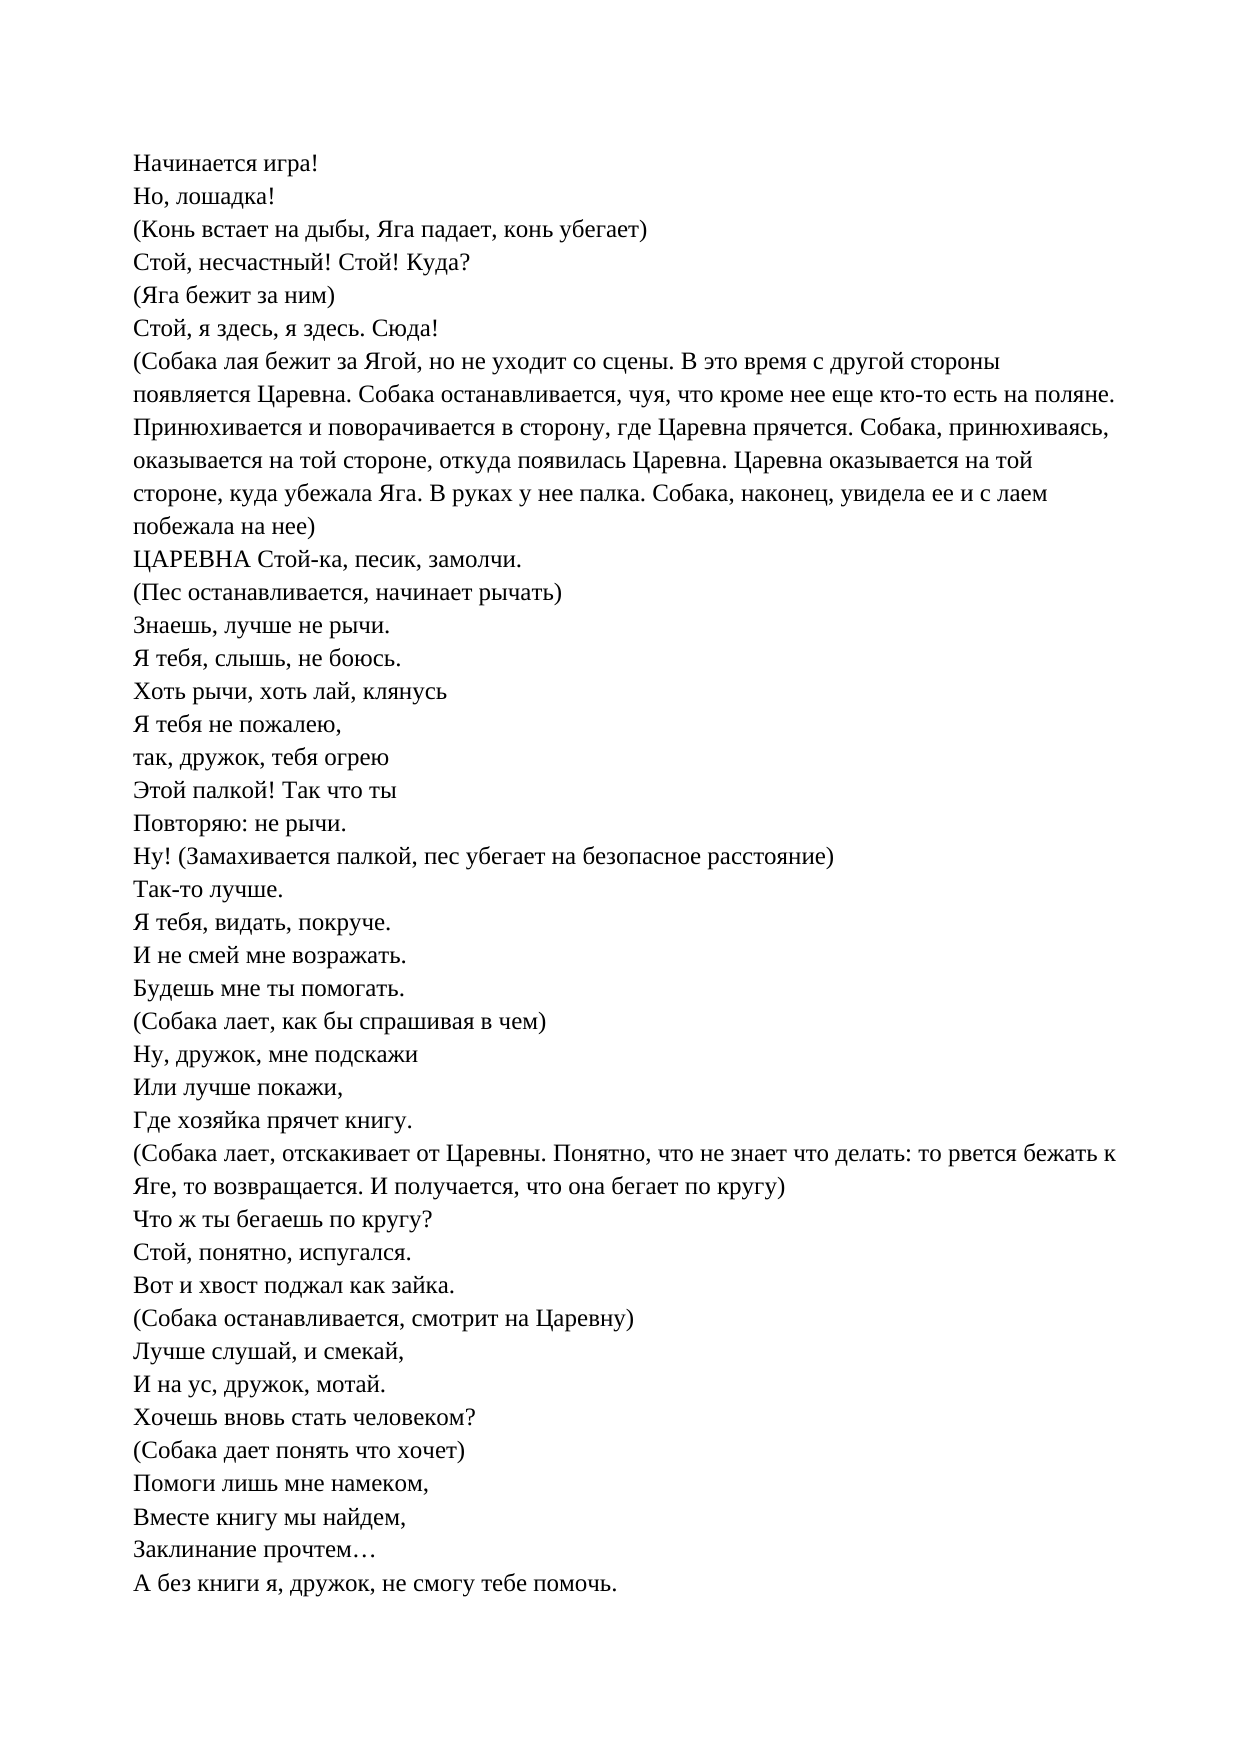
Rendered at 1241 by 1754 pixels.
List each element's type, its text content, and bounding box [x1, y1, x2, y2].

text Так-то лучше. [133, 874, 1122, 903]
text Ну, дружок, мне подскажи [133, 1039, 1122, 1068]
text Заклинание прочтем… [133, 1534, 1122, 1563]
text Начинается игра! [133, 148, 1122, 176]
text Стой, несчастный! Стой! Куда? [133, 247, 1122, 276]
text (Конь встает на дыбы, Яга падает, конь убегает) [133, 214, 1122, 242]
text Знаешь, лучше не рычи. [133, 610, 1122, 639]
text И не смей мне возражать. [133, 940, 1122, 969]
text (Собака дает понять что хочет) [133, 1436, 1122, 1464]
text Стой, понятно, испугался. [133, 1237, 1122, 1266]
text Я тебя, слышь, не боюсь. [133, 643, 1122, 672]
text (Яга бежит за ним) [133, 280, 1122, 308]
text А без книги я, дружок, не смогу тебе помочь. [133, 1568, 1122, 1596]
text (Собака останавливается, смотрит на Царевну) [133, 1303, 1122, 1332]
text Или лучше покажи, [133, 1072, 1122, 1101]
text (Собака лает, отскакивает от Царевны. Понятно, что не знает что делать: то рвется бежать к Яге, то возвращается. И получается, что она бегает по кругу) [133, 1138, 1122, 1200]
text Где хозяйка прячет книгу. [133, 1105, 1122, 1134]
text Этой палкой! Так что ты [133, 775, 1122, 804]
text Помоги лишь мне намеком, [133, 1468, 1122, 1497]
text Я тебя, видать, покруче. [133, 907, 1122, 936]
text Вместе книгу мы найдем, [133, 1502, 1122, 1530]
text Но, лошадка! [133, 181, 1122, 209]
text Ну! (Замахивается палкой, пес убегает на безопасное расстояние) [133, 841, 1122, 870]
text Стой, я здесь, я здесь. Сюда! [133, 313, 1122, 342]
text Что ж ты бегаешь по кругу? [133, 1204, 1122, 1233]
text ЦАРЕВНА Стой-ка, песик, замолчи. [133, 544, 1122, 573]
text Вот и хвост поджал как зайка. [133, 1270, 1122, 1299]
text Лучше слушай, и смекай, [133, 1336, 1122, 1365]
text Хочешь вновь стать человеком? [133, 1402, 1122, 1431]
text Хоть рычи, хоть лай, клянусь [133, 676, 1122, 705]
text Я тебя не пожалею, [133, 709, 1122, 738]
text так, дружок, тебя огрею [133, 742, 1122, 771]
text (Собака лая бежит за Ягой, но не уходит со сцены. В это время с другой стороны появляется Царевна. Собака останавливается, чуя, что кроме нее еще кто-то есть на поляне. Принюхивается и поворачивается в сторону, где Царевна прячется. Собака, принюхиваясь, оказывается на той стороне, откуда появилась Царевна. Царевна оказывается на той стороне, куда убежала Яга. В руках у нее палка. Собака, наконец, увидела ее и с лаем побежала на нее) [133, 346, 1122, 540]
text И на ус, дружок, мотай. [133, 1369, 1122, 1398]
text Будешь мне ты помогать. [133, 973, 1122, 1002]
text Повторяю: не рычи. [133, 808, 1122, 837]
text (Пес останавливается, начинает рычать) [133, 577, 1122, 606]
text (Собака лает, как бы спрашивая в чем) [133, 1006, 1122, 1035]
